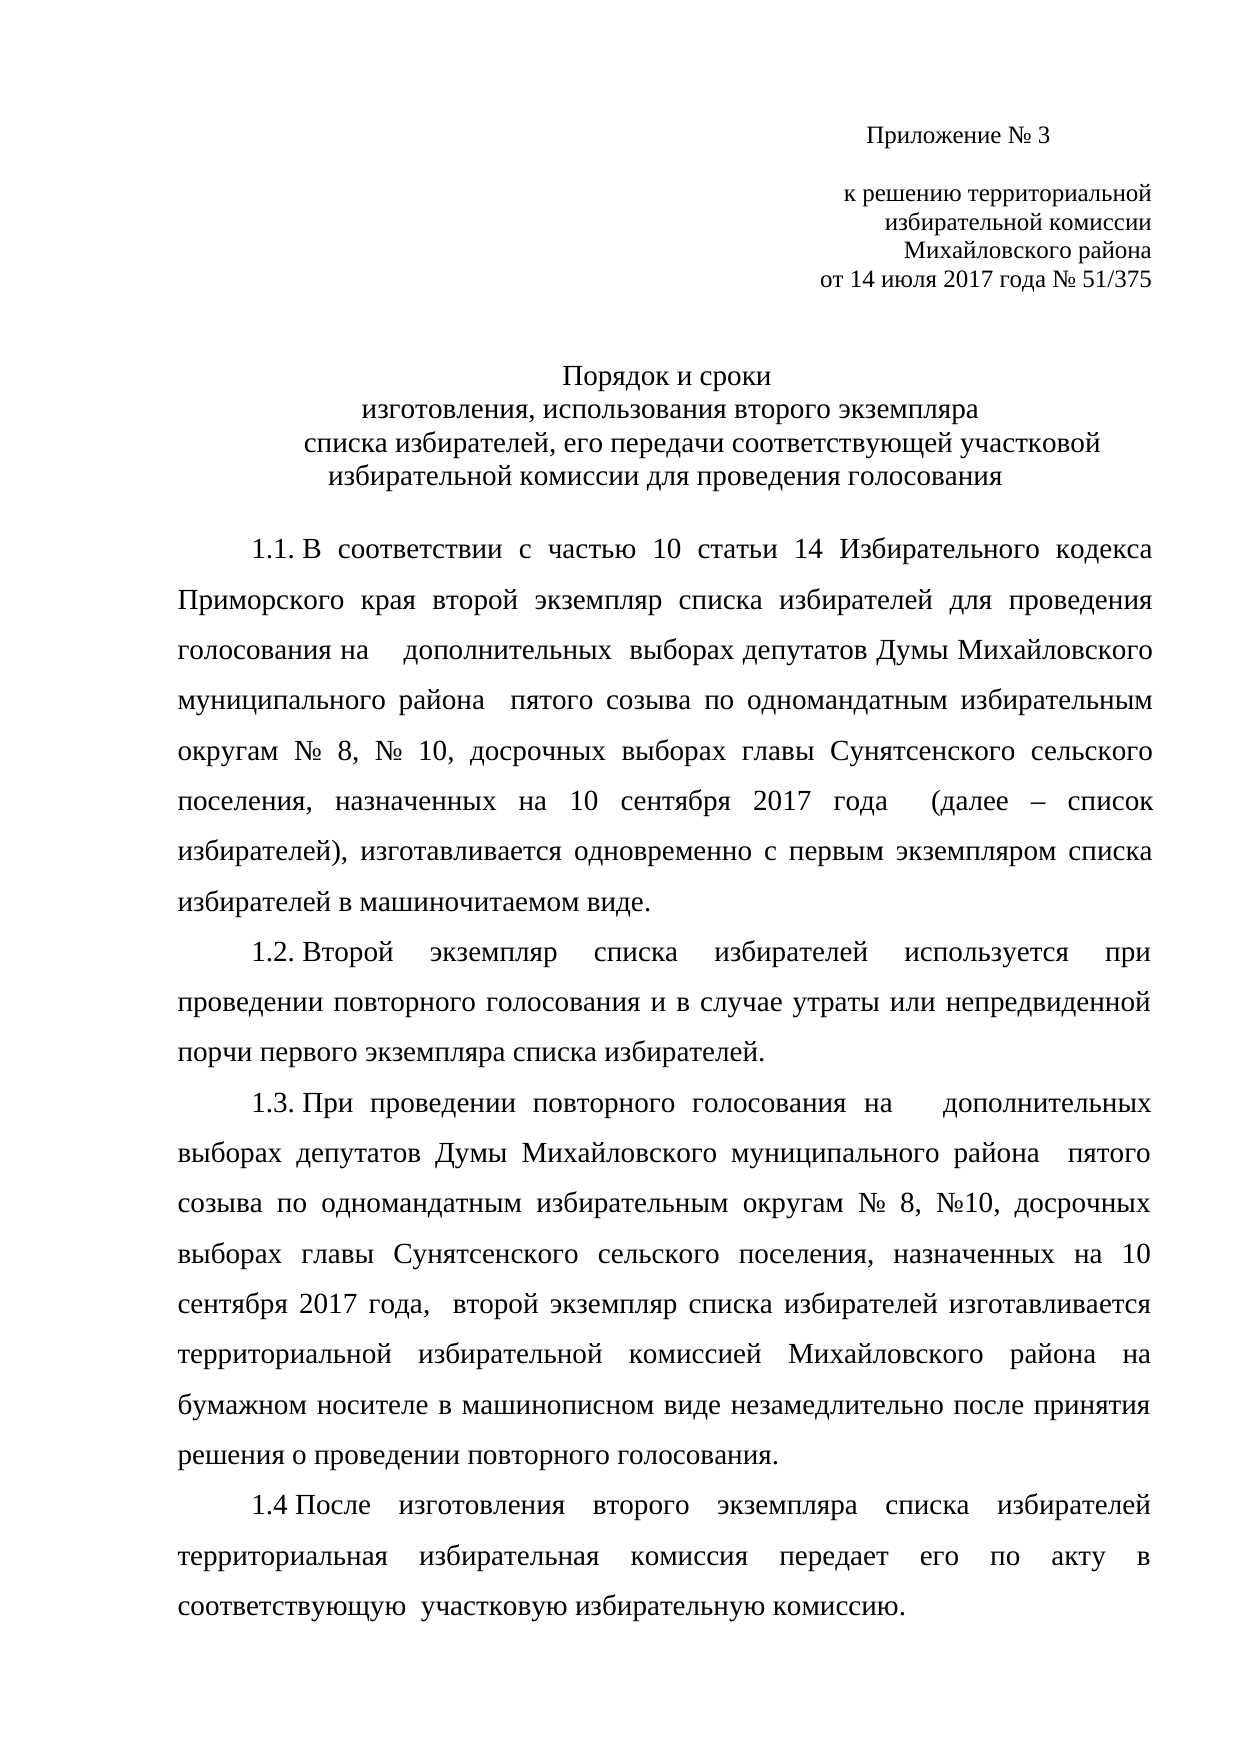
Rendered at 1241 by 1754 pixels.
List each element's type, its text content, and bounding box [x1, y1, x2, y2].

text списка избирателей, его передачи соответствующей участковой избирательной комиссии для проведения голосования [177, 425, 1153, 492]
text 1.1. В соответствии с частью 10 статьи 14 Избирательного кодекса Приморского края второй экземпляр списка избирателей для проведения голосования на дополнительных выборах депутатов Думы Михайловского муниципального района пятого созыва по одномандатным избирательным округам № 8, № 10, досрочных выборах главы Сунятсенского сельского поселения, назначенных на 10 сентября 2017 года (далее – список избирателей), изготавливается одновременно с первым экземпляром списка избирателей в машиночитаемом виде. [177, 531, 1153, 917]
text к решению территориальной [177, 178, 1152, 207]
text от 14 июля 2017 года № 51/375 [177, 264, 1152, 293]
text 1.2. Второй экземпляр списка избирателей используется при проведении повторного голосования и в случае утраты или непредвиденной порчи первого экземпляра списка избирателей. [177, 934, 1152, 1068]
text Приложение № 3 [177, 121, 1152, 149]
text Михайловского района [177, 236, 1152, 264]
text 1.3. При проведении повторного голосования на дополнительных выборах депутатов Думы Михайловского муниципального района пятого созыва по одномандатным избирательным округам № 8, №10, досрочных выборах главы Сунятсенского сельского поселения, назначенных на 10 сентября 2017 года, второй экземпляр списка избирателей изготавливается территориальной избирательной комиссией Михайловского района на бумажном носителе в машинописном виде незамедлительно после принятия решения о проведении повторного голосования. [177, 1085, 1152, 1471]
text избирательной комиссии [177, 207, 1152, 236]
text Порядок и сроки изготовления, использования второго экземпляра [189, 358, 1152, 425]
text 1.4 После изготовления второго экземпляра списка избирателей территориальная избирательная комиссия передает его по акту в соответствующую участковую избирательную комиссию. [177, 1487, 1152, 1622]
